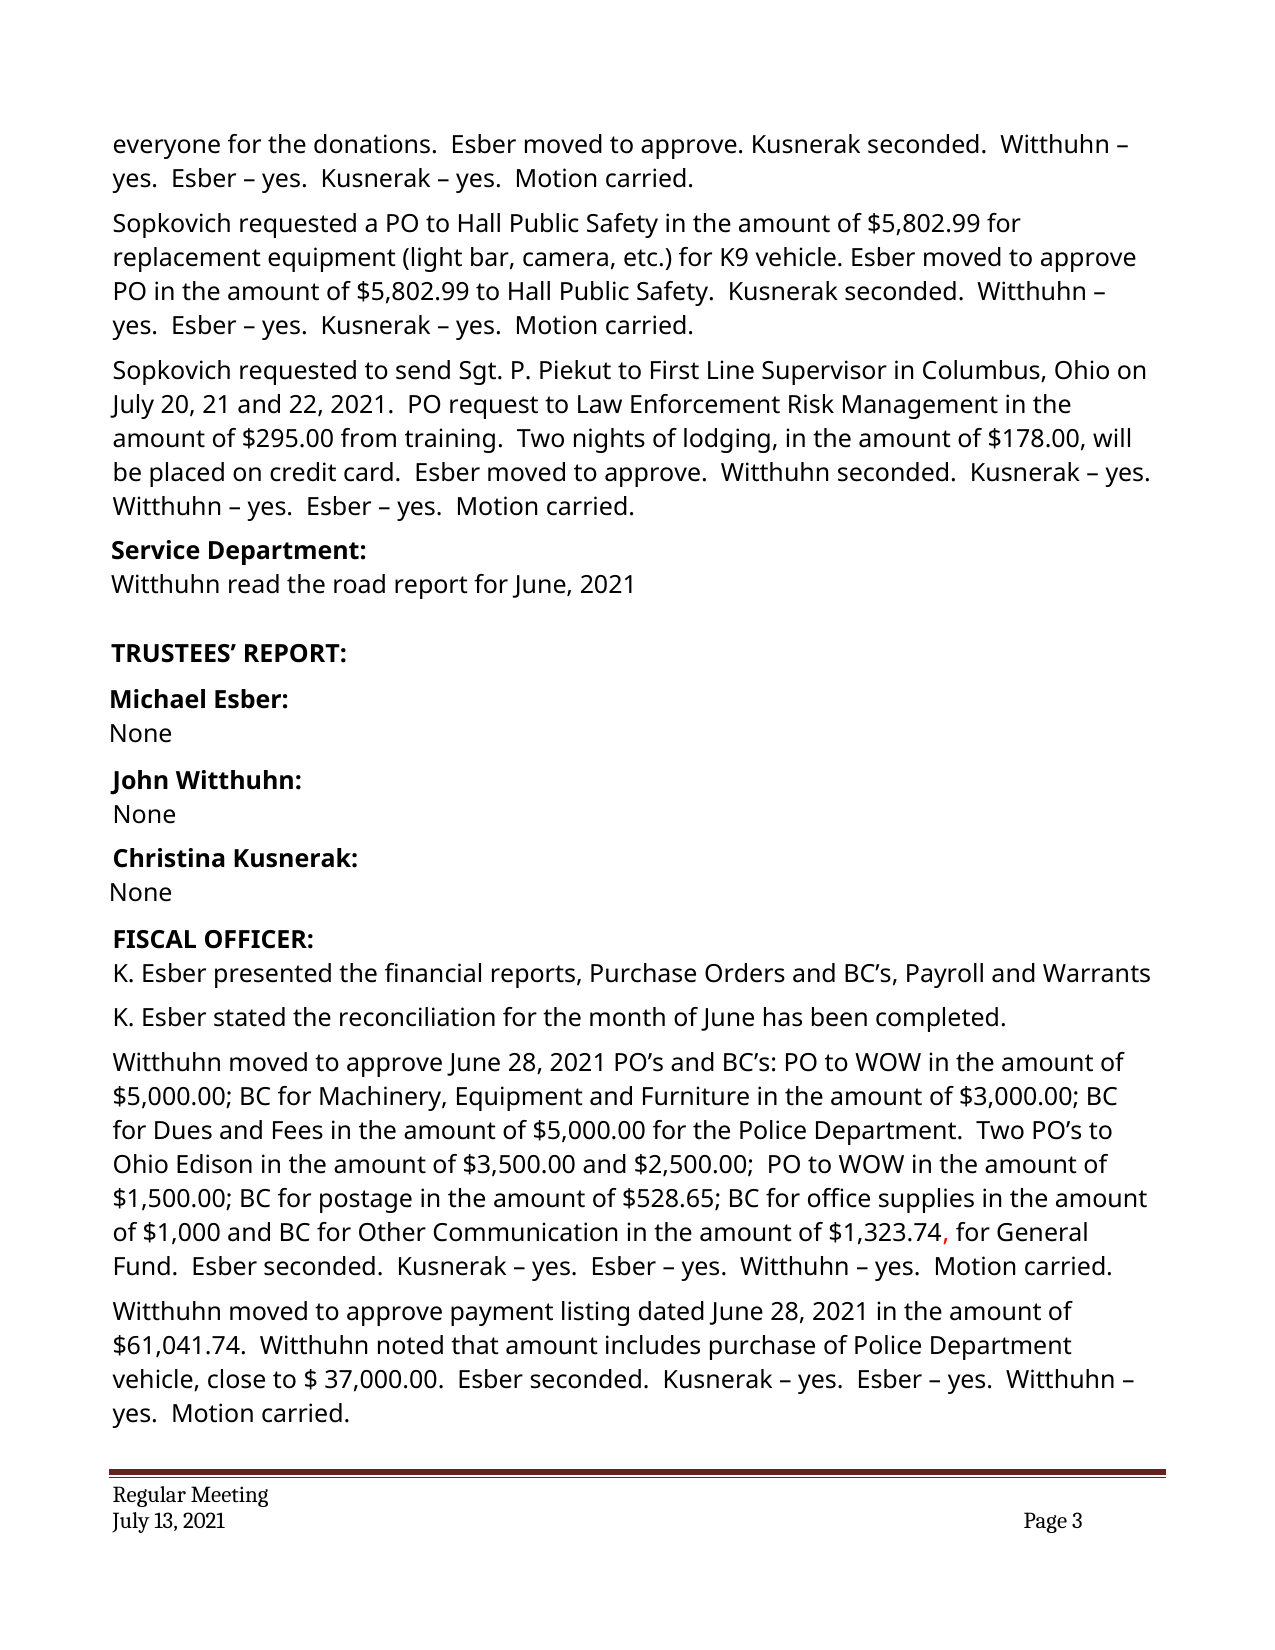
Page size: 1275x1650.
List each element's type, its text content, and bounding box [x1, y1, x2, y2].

subtitle FISCAL OFFICER: [96, 922, 1158, 956]
text Michael Esber: [96, 682, 1181, 716]
text Service Department: [96, 533, 1181, 567]
text Witthuhn moved to approve June 28, 2021 PO’s and BC’s: PO to WOW in the amount of $5,000.00; BC for Machinery, Equipment and Furniture in the amount of $3,000.00; BC for Dues and Fees in the amount of $5,000.00 for the Police Department. Two PO’s to Ohio Edison in the amount of $3,500.00 and $2,500.00; PO to WOW in the amount of $1,500.00; BC for postage in the amount of $528.65; BC for office supplies in the amount of $1,000 and BC for Other Communication in the amount of $1,323.74, for General Fund. Esber seconded. Kusnerak – yes. Esber – yes. Witthuhn – yes. Motion carried. [112, 1044, 1157, 1283]
text None [96, 875, 1181, 909]
text K. Esber stated the reconciliation for the month of June has been completed. [112, 1000, 1157, 1034]
text Witthuhn moved to approve payment listing dated June 28, 2021 in the amount of $61,041.74. Witthuhn noted that amount includes purchase of Police Department vehicle, close to $ 37,000.00. Esber seconded. Kusnerak – yes. Esber – yes. Witthuhn – yes. Motion carried. [112, 1293, 1157, 1430]
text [112, 127, 1158, 195]
text Christina Kusnerak: [96, 841, 1181, 875]
text None [96, 716, 1181, 750]
text Sopkovich requested to send Sgt. P. Piekut to First Line Supervisor in Columbus, Ohio on July 20, 21 and 22, 2021. PO request to Law Enforcement Risk Management in the amount of $295.00 from training. Two nights of lodging, in the amount of $178.00, will be placed on credit card. Esber moved to approve. Witthuhn seconded. Kusnerak – yes. Witthuhn – yes. Esber – yes. Motion carried. [112, 352, 1158, 523]
text TRUSTEES’ REPORT: [96, 635, 1181, 669]
text Witthuhn read the road report for June, 2021 [96, 567, 1181, 601]
text John Witthuhn: [112, 762, 1158, 796]
text Sopkovich requested a PO to Hall Public Safety in the amount of $5,802.99 for replacement equipment (light bar, camera, etc.) for K9 vehicle. Esber moved to approve PO in the amount of $5,802.99 to Hall Public Safety. Kusnerak seconded. Witthuhn – yes. Esber – yes. Kusnerak – yes. Motion carried. [112, 206, 1158, 342]
text K. Esber presented the financial reports, Purchase Orders and BC’s, Payroll and Warrants [112, 956, 1157, 990]
text None [112, 796, 1181, 831]
